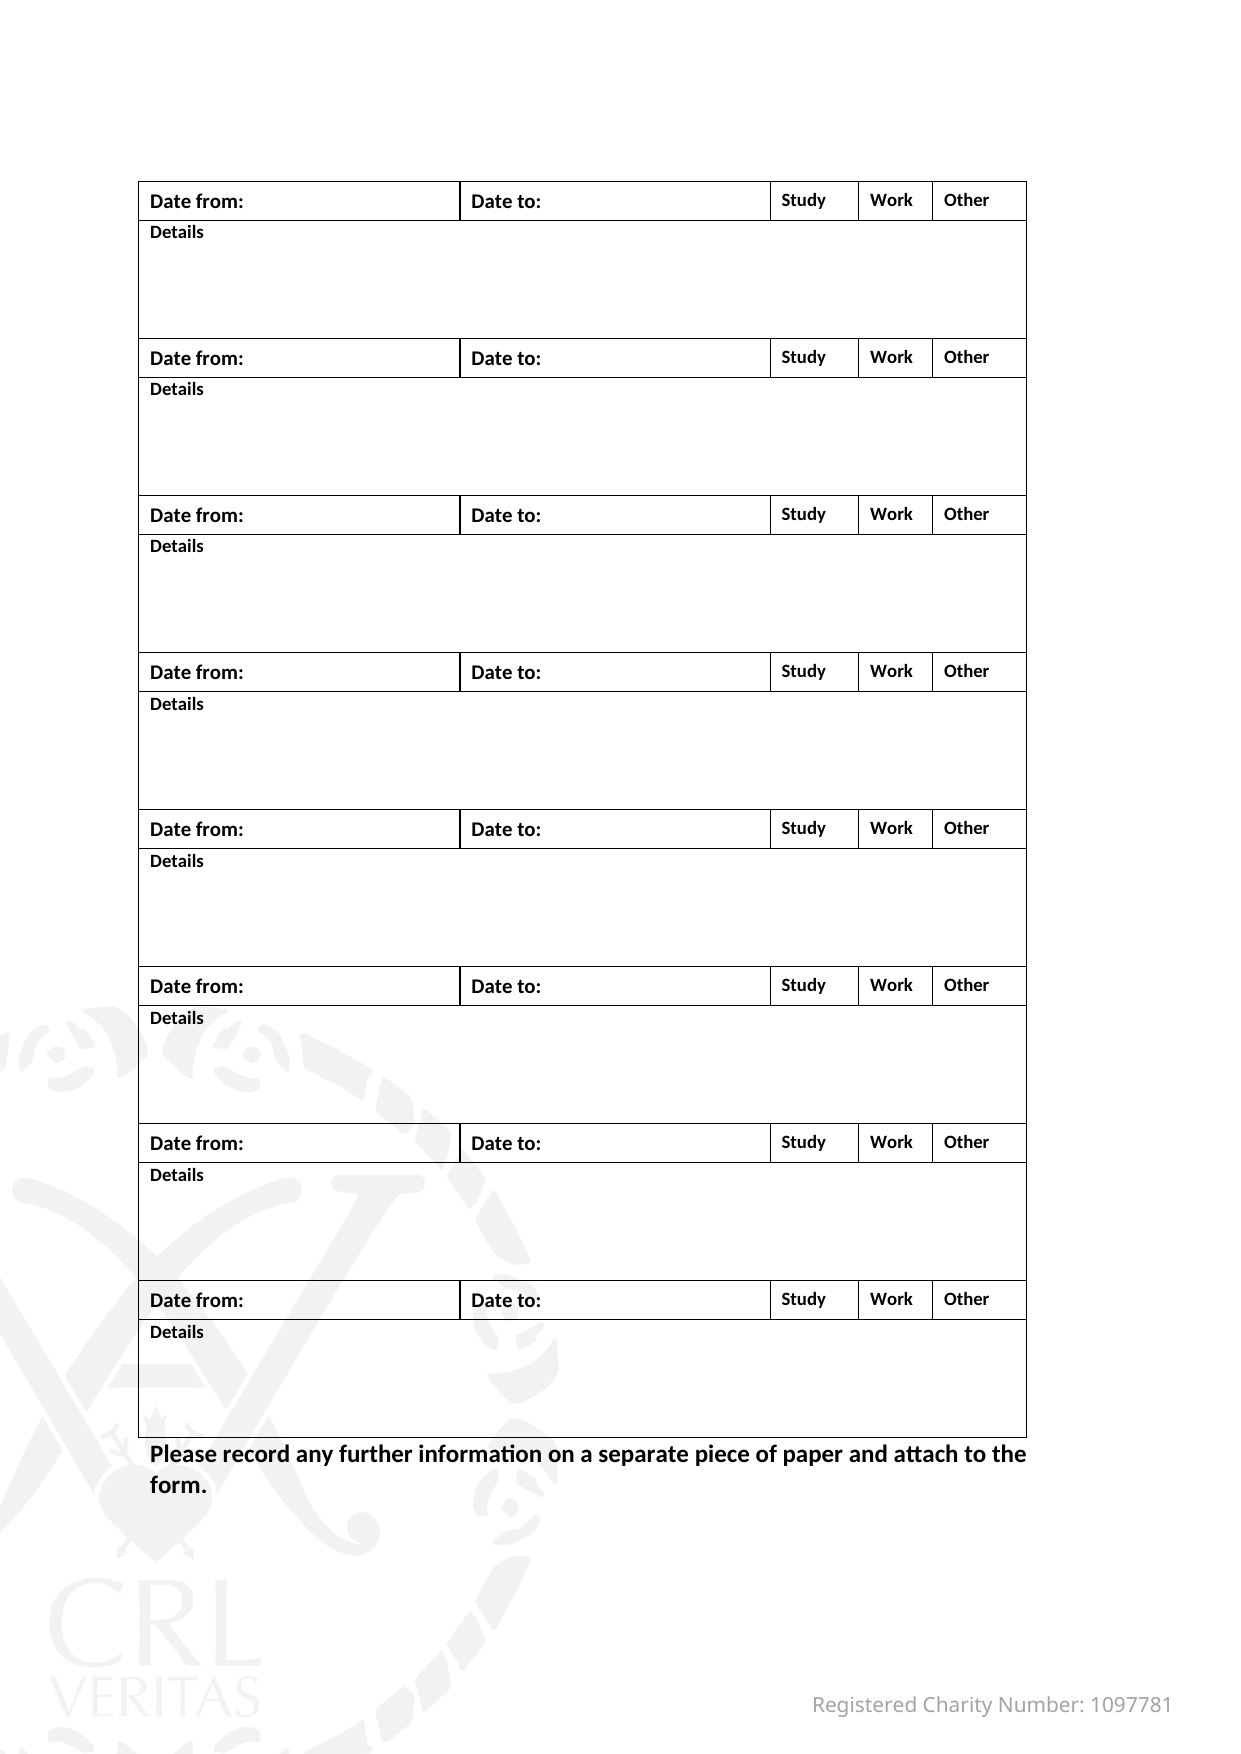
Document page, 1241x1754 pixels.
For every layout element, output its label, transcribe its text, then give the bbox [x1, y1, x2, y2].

table_cell Details [139, 378, 1026, 495]
table_cell Work [859, 1124, 932, 1162]
table_cell Date to: [461, 967, 770, 1005]
table_cell Other [933, 1124, 1026, 1162]
table_cell Date from: [139, 1281, 459, 1319]
table_cell Work [859, 339, 932, 377]
table_cell Date to: [461, 339, 770, 377]
table_cell Study [771, 653, 858, 691]
table_cell Study [771, 1124, 858, 1162]
table_header Study [771, 182, 858, 219]
table_cell Details [139, 849, 1026, 966]
picture [0, 965, 596, 1754]
table_header Date to: [461, 182, 770, 219]
text Please record any further information on a separate piece of paper and attach to the form. [150, 1438, 1090, 1499]
table_cell Date to: [461, 1281, 770, 1319]
table_cell Other [933, 967, 1026, 1005]
table_cell Date from: [139, 496, 459, 534]
table_cell Study [771, 1281, 858, 1319]
table_cell Other [933, 496, 1026, 534]
table_cell Date from: [139, 1124, 459, 1162]
table_cell Study [771, 339, 858, 377]
table_cell Other [933, 339, 1026, 377]
table_cell Work [859, 653, 932, 691]
table_cell Date from: [139, 967, 459, 1005]
table_cell Other [933, 810, 1026, 848]
table_cell Other [933, 653, 1026, 691]
table_header Other [933, 182, 1026, 219]
table_cell Other [933, 1281, 1026, 1319]
table_cell Work [859, 967, 932, 1005]
table_cell Date from: [139, 810, 459, 848]
table_cell Study [771, 967, 858, 1005]
table_header Date from: [139, 182, 459, 219]
table_cell Date to: [461, 1124, 770, 1162]
table_cell Work [859, 496, 932, 534]
table_cell Details [139, 1320, 1026, 1437]
table_cell Details [139, 692, 1026, 809]
table_cell Date to: [461, 810, 770, 848]
table_cell Details [139, 1006, 1026, 1123]
table_cell Date to: [461, 653, 770, 691]
table_cell Study [771, 810, 858, 848]
table_cell Details [139, 535, 1026, 652]
table_cell Date from: [139, 339, 459, 377]
table_cell Date to: [461, 496, 770, 534]
table_cell Study [771, 496, 858, 534]
table_cell Date from: [139, 653, 459, 691]
table_cell Details [139, 1163, 1026, 1280]
table_cell Details [139, 221, 1026, 338]
table_cell Work [859, 1281, 932, 1319]
table_cell Work [859, 810, 932, 848]
table_header Work [859, 182, 932, 219]
